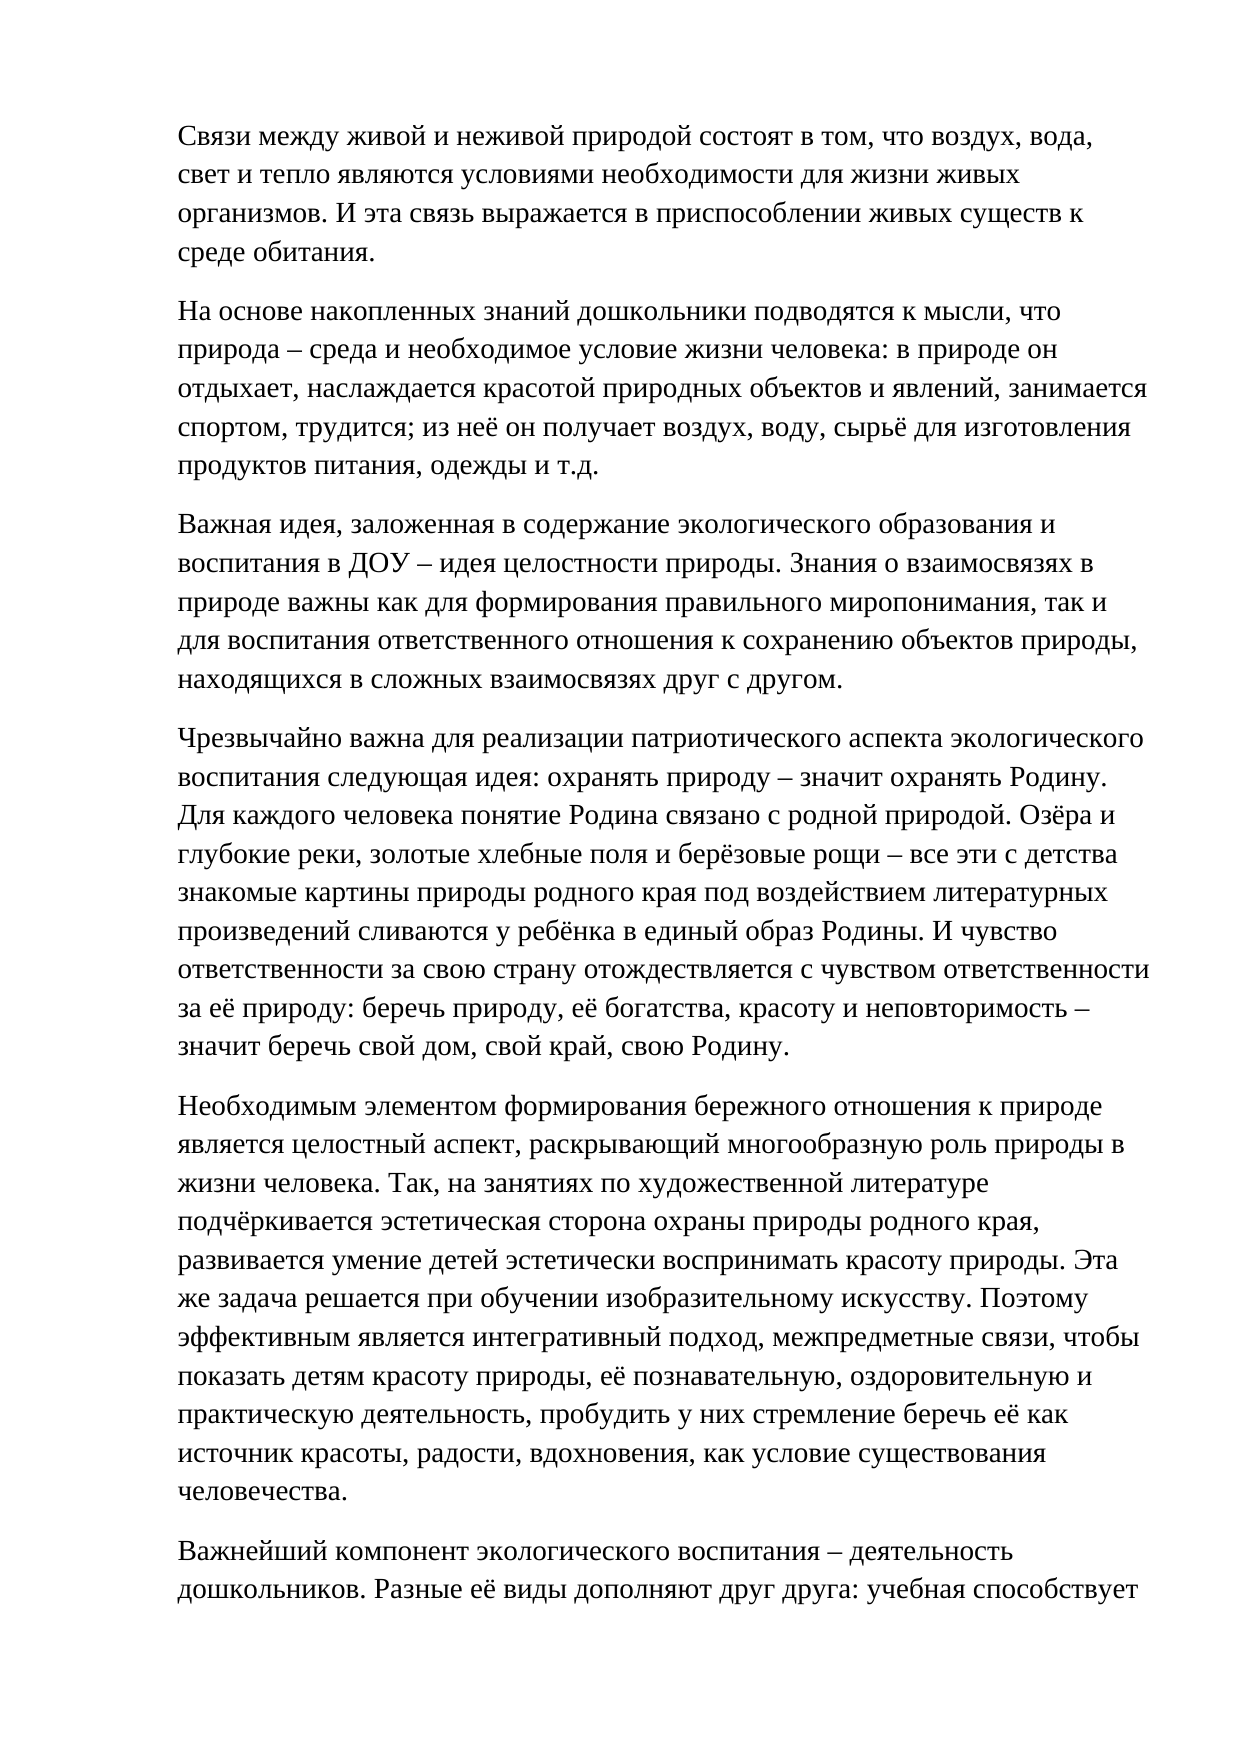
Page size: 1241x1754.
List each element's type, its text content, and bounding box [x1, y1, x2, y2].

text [177, 1533, 1152, 1605]
text Необходимым элементом формирования бережного отношения к природе является целостный аспект, раскрывающий многообразную роль природы в жизни человека. Так, на занятиях по художественной литературе подчёркивается эстетическая сторона охраны природы родного края, развивается умение детей эстетически воспринимать красоту природы. Эта же задача решается при обучении изобразительному искусству. Поэтому эффективным является интегративный подход, межпредметные связи, чтобы показать детям красоту природы, её познавательную, оздоровительную и практическую деятельность, пробудить у них стремление беречь её как источник красоты, радости, вдохновения, как условие существования человечества. [177, 1088, 1152, 1507]
text Важная идея, заложенная в содержание экологического образования и воспитания в ДОУ – идея целостности природы. Знания о взаимосвязях в природе важны как для формирования правильного миропонимания, так и для воспитания ответственного отношения к сохранению объектов природы, находящихся в сложных взаимосвязях друг с другом. [177, 507, 1152, 694]
text На основе накопленных знаний дошкольники подводятся к мысли, что природа – среда и необходимое условие жизни человека: в природе он отдыхает, наслаждается красотой природных объектов и явлений, занимается спортом, трудится; из неё он получает воздух, воду, сырьё для изготовления продуктов питания, одежды и т.д. [177, 293, 1152, 481]
text Чрезвычайно важна для реализации патриотического аспекта экологического воспитания следующая идея: охранять природу – значит охранять Родину. Для каждого человека понятие Родина связано с родной природой. Озёра и глубокие реки, золотые хлебные поля и берёзовые рощи – все эти с детства знакомые картины природы родного края под воздействием литературных произведений сливаются у ребёнка в единый образ Родины. И чувство ответственности за свою страну отождествляется с чувством ответственности за её природу: беречь природу, её богатства, красоту и неповторимость – значит беречь свой дом, свой край, свою Родину. [177, 720, 1152, 1062]
text Связи между живой и неживой природой состоят в том, что воздух, вода, свет и тепло являются условиями необходимости для жизни живых организмов. И эта связь выражается в приспособлении живых существ к среде обитания. [177, 118, 1152, 267]
